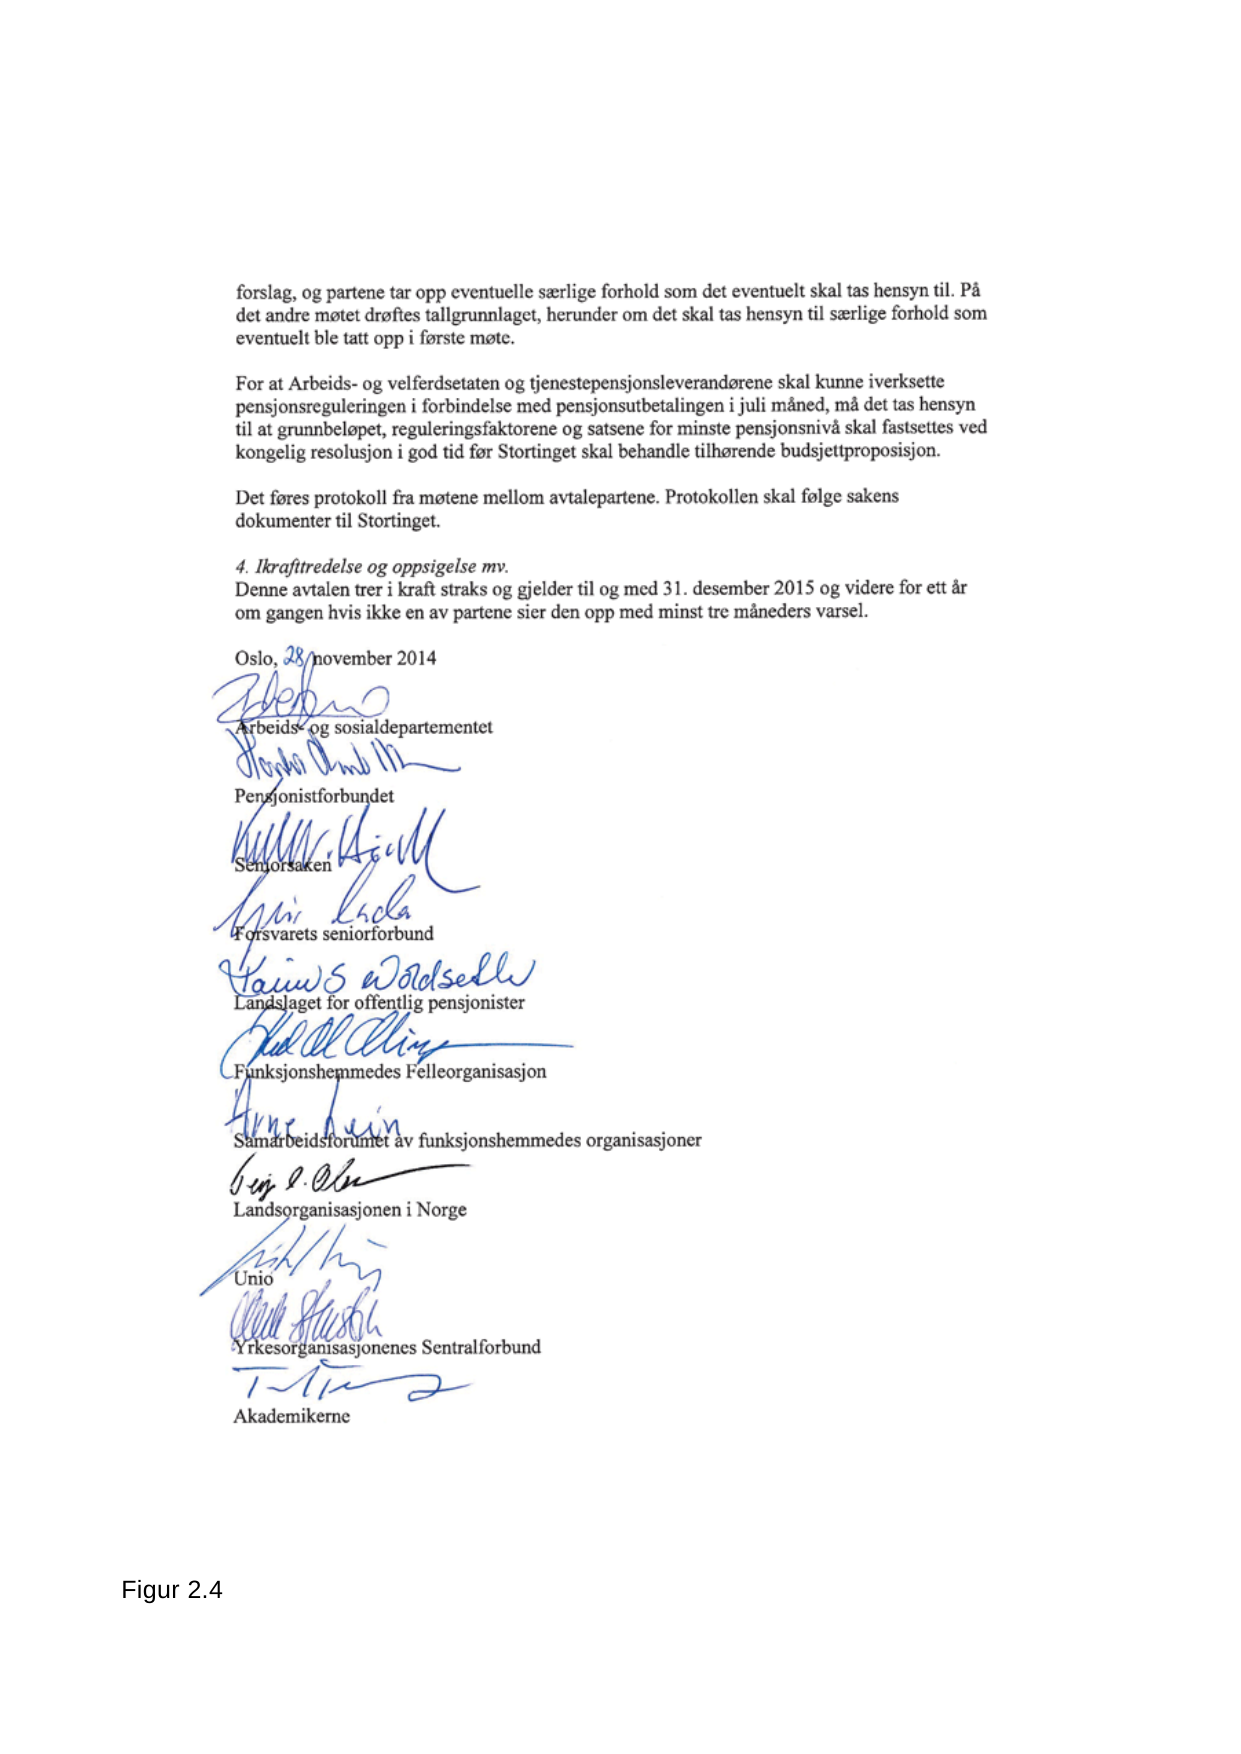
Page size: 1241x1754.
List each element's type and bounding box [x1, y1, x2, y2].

picture [121, 159, 1110, 1558]
